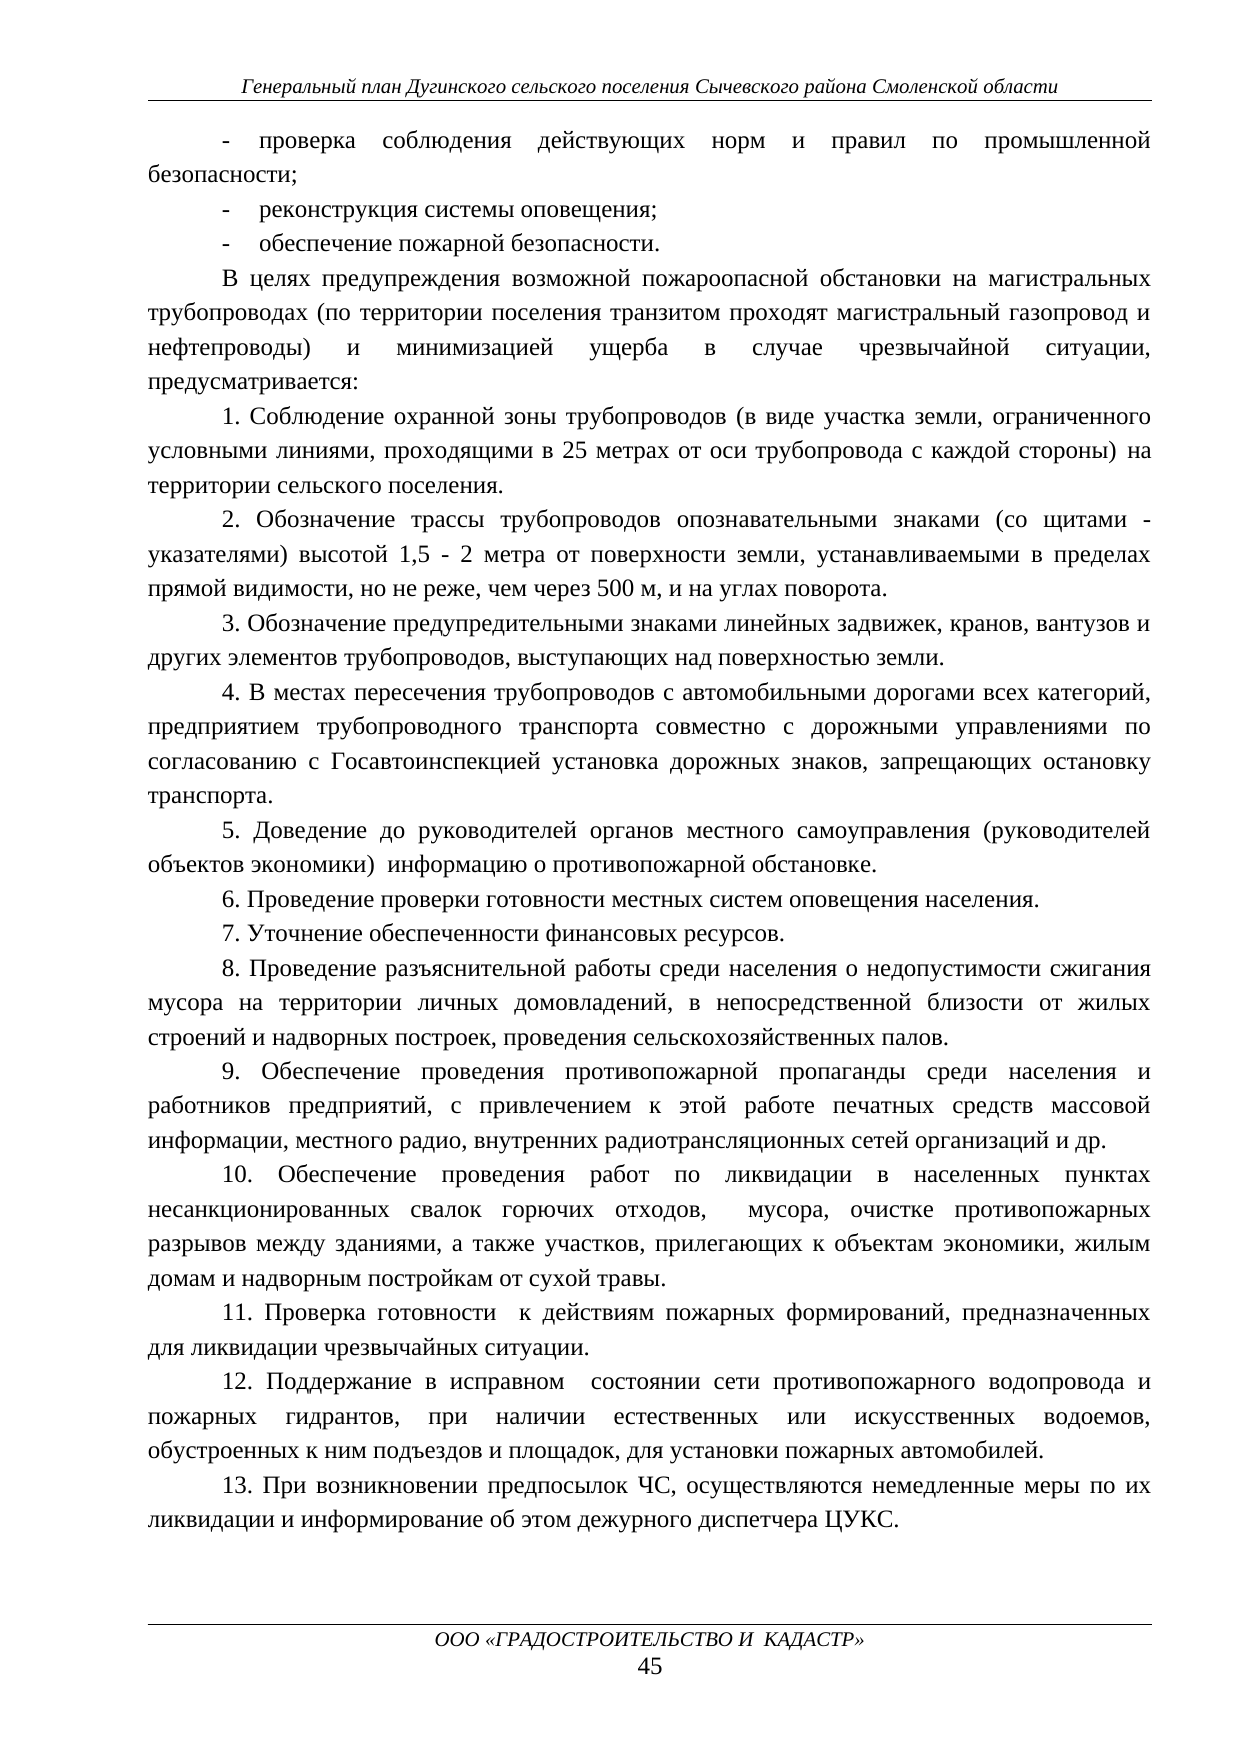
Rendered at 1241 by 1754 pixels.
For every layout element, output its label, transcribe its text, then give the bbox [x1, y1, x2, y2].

text 7. Уточнение обеспеченности финансовых ресурсов. [148, 918, 1152, 947]
text 5. Доведение до руководителей органов местного самоуправления (руководителей объектов экономики) информацию о противопожарной обстановке. [148, 815, 1152, 878]
text 9. Обеспечение проведения противопожарной пропаганды среди населения и работников предприятий, с привлечением к этой работе печатных средств массовой информации, местного радио, внутренних радиотрансляционных сетей организаций и др. [148, 1056, 1152, 1154]
text 11. Проверка готовности к действиям пожарных формирований, предназначенных для ликвидации чрезвычайных ситуации. [148, 1297, 1152, 1361]
text 8. Проведение разъяснительной работы среди населения о недопустимости сжигания мусора на территории личных домовладений, в непосредственной близости от жилых строений и надворных построек, проведения сельскохозяйственных палов. [148, 953, 1152, 1050]
text 6. Проведение проверки готовности местных систем оповещения населения. [148, 884, 1152, 912]
text 12. Поддержание в исправном состоянии сети противопожарного водопровода и пожарных гидрантов, при наличии естественных или искусственных водоемов, обустроенных к ним подъездов и площадок, для установки пожарных автомобилей. [148, 1366, 1152, 1464]
text В целях предупреждения возможной пожароопасной обстановки на магистральных трубопроводах (по территории поселения транзитом проходят магистральный газопровод и нефтепроводы) и минимизацией ущерба в случае чрезвычайной ситуации, предусматривается: [148, 263, 1152, 395]
text 4. В местах пересечения трубопроводов с автомобильными дорогами всех категорий, предприятием трубопроводного транспорта совместно с дорожными управлениями по согласованию с Госавтоинспекцией установка дорожных знаков, запрещающих остановку транспорта. [148, 677, 1152, 809]
text 2. Обозначение трассы трубопроводов опознавательными знаками (со щитами - указателями) высотой 1,5 - от поверхности земли, устанавливаемыми в пределах прямой видимости, но не реже, чем через , и на углах поворота. [148, 504, 1152, 602]
text 3. Обозначение предупредительными знаками линейных задвижек, кранов, вантузов и других элементов трубопроводов, выступающих над поверхностью земли. [148, 608, 1152, 671]
text 10. Обеспечение проведения работ по ликвидации в населенных пунктах несанкционированных свалок горючих отходов, мусора, очистке противопожарных разрывов между зданиями, а также участков, прилегающих к объектам экономики, жилым домам и надворным постройкам от сухой травы. [148, 1159, 1152, 1292]
text 1. Соблюдение охранной зоны трубопроводов (в виде участка земли, ограниченного условными линиями, проходящими в от оси трубопровода с каждой стороны) на территории сельского поселения. [148, 401, 1152, 499]
list обеспечение пожарной безопасности. [148, 228, 1152, 257]
list реконструкция системы оповещения; [148, 194, 1152, 223]
list проверка соблюдения действующих норм и правил по промышленной безопасности; [148, 125, 1152, 188]
text 13. При возникновении предпосылок ЧС, осуществляются немедленные меры по их ликвидации и информирование об этом дежурного диспетчера ЦУКС. [148, 1470, 1152, 1533]
